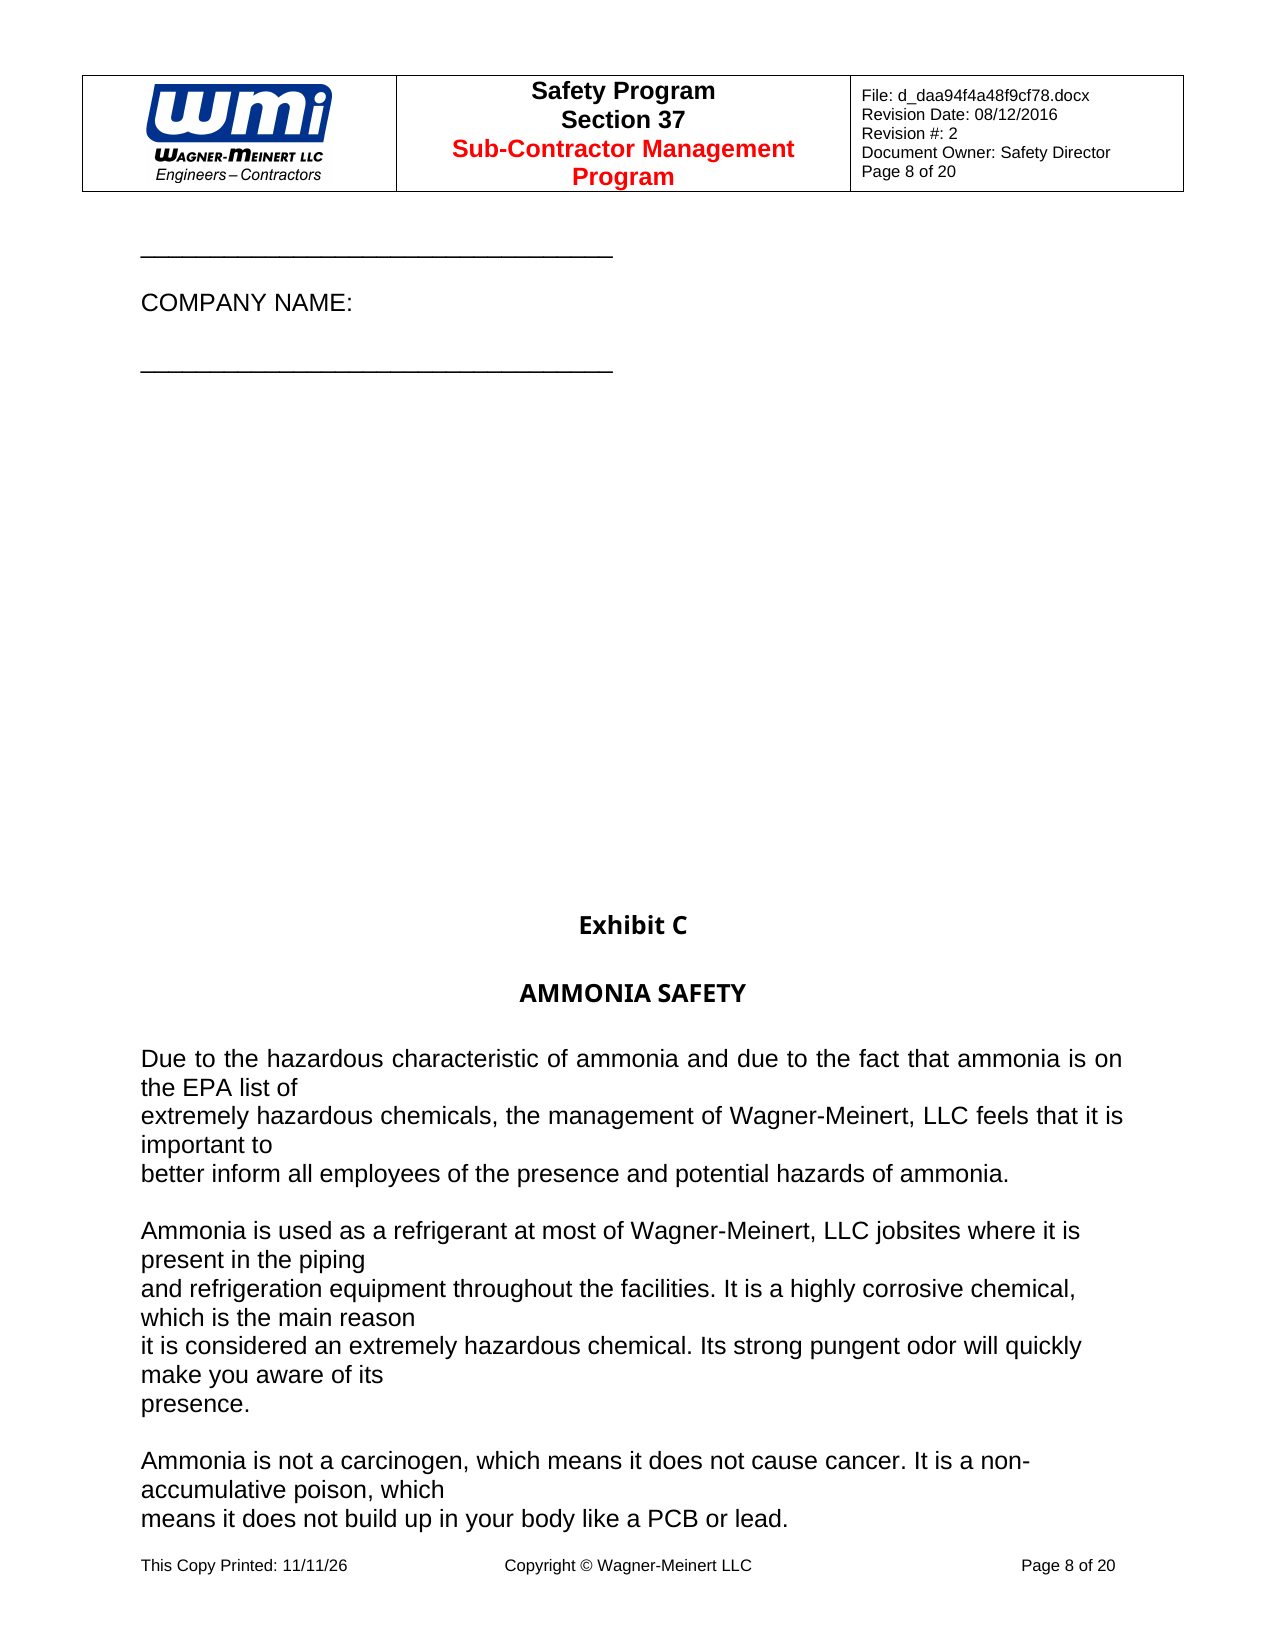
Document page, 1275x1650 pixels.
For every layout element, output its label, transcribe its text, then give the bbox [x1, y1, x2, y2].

text Ammonia is used as a refrigerant at most of Wagner-Meinert, LLC jobsites where it is present in the piping [141, 1216, 1125, 1274]
text Due to the hazardous characteristic of ammonia and due to the fact that ammonia is on the EPA list of [141, 1044, 1125, 1101]
text extremely hazardous chemicals, the management of Wagner-Meinert, LLC feels that it is important to [141, 1101, 1125, 1159]
picture [146, 84, 332, 183]
text it is considered an extremely hazardous chemical. Its strong pungent odor will quickly make you aware of its [141, 1331, 1125, 1389]
text better inform all employees of the presence and potential hazards of ammonia. [141, 1159, 1125, 1188]
text COMPANY NAME: [141, 288, 1125, 317]
text means it does not build up in your body like a PCB or lead. [141, 1504, 1125, 1533]
text Exhibit C [141, 908, 1125, 942]
text __________________________________ [141, 345, 1125, 374]
text __________________________________ [141, 230, 1125, 259]
text presence. [141, 1389, 1125, 1418]
text Ammonia is not a carcinogen, which means it does not cause cancer. It is a non-accumulative poison, which [141, 1446, 1125, 1504]
text and refrigeration equipment throughout the facilities. It is a highly corrosive chemical, which is the main reason [141, 1274, 1125, 1331]
text AMMONIA SAFETY [141, 976, 1125, 1010]
